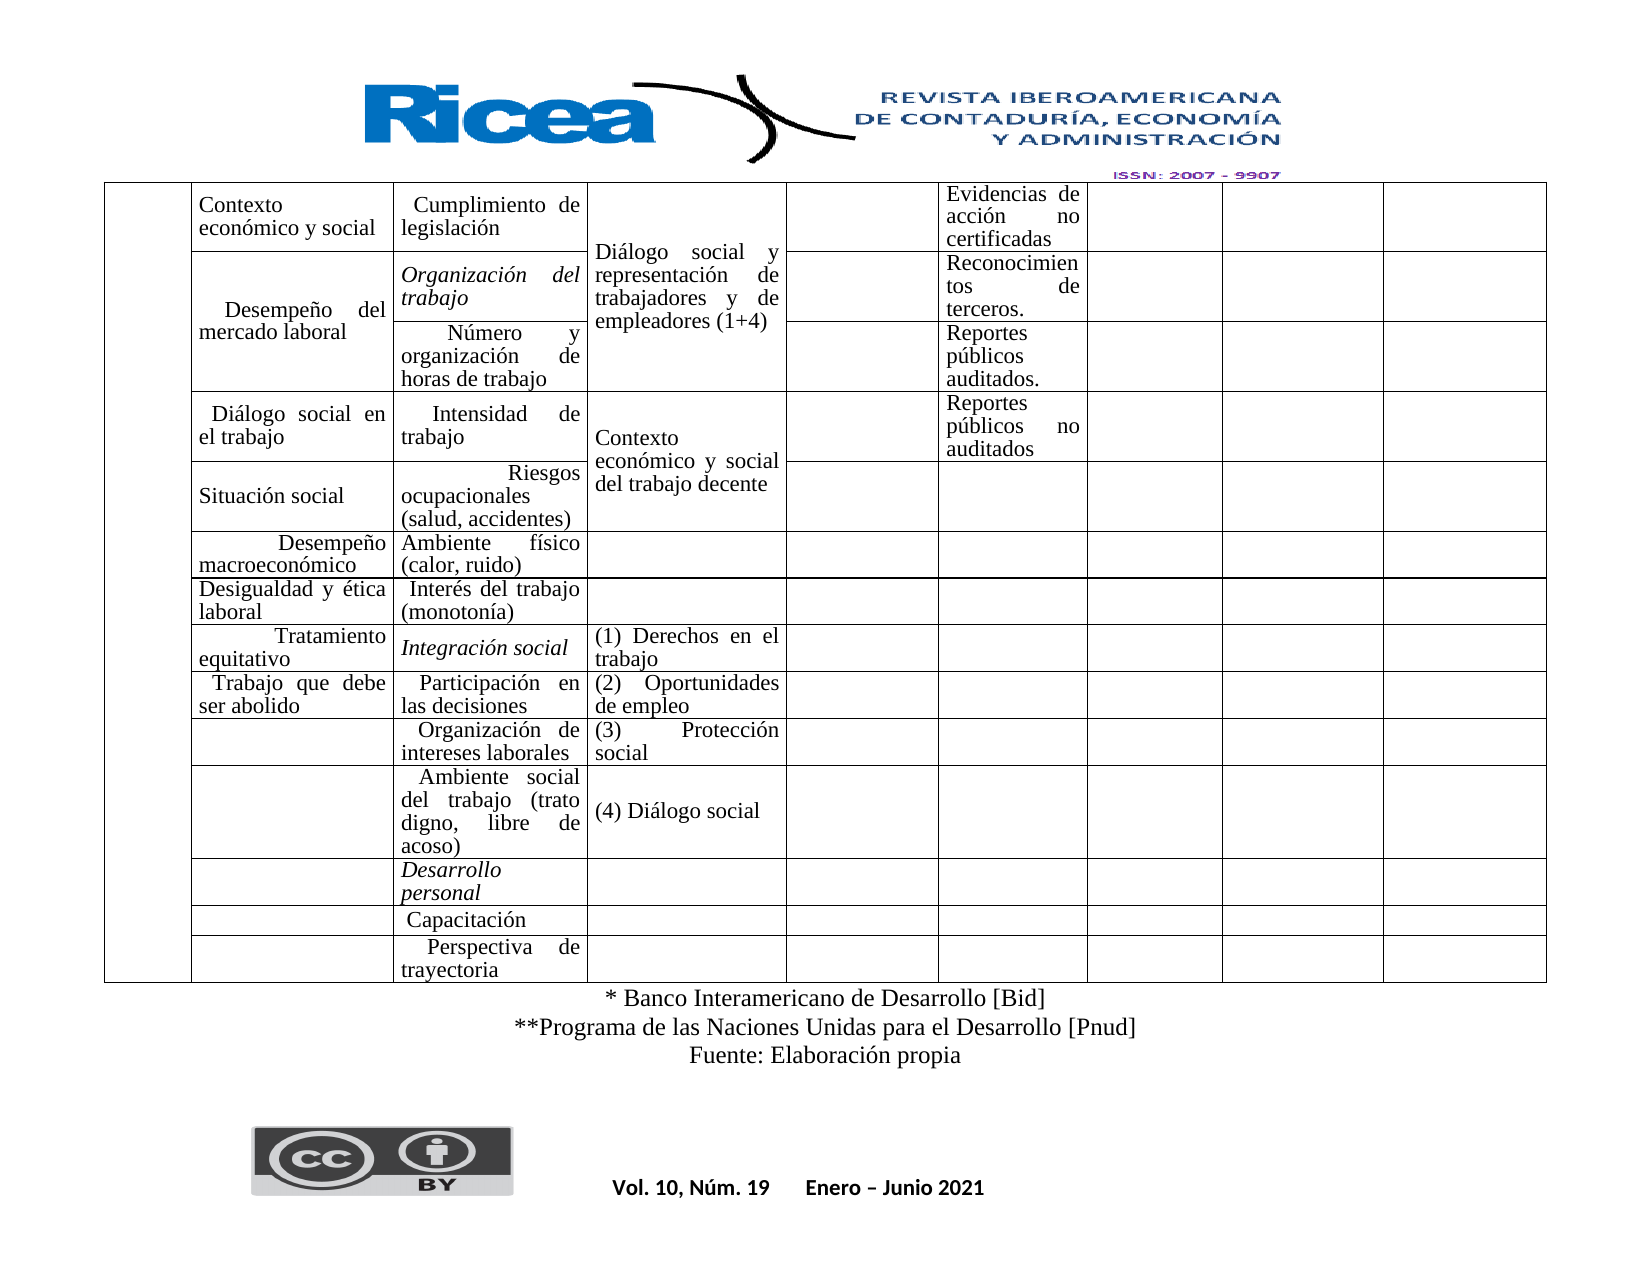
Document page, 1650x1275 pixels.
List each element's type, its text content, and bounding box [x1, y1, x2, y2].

table_cell [1223, 579, 1383, 624]
table_cell [787, 719, 938, 765]
table_cell [1223, 532, 1383, 577]
table_cell [588, 532, 786, 577]
table_cell [1384, 392, 1546, 461]
table_cell [787, 462, 938, 531]
table_cell Reportes públicos auditados. [939, 322, 1087, 391]
table_cell [939, 672, 1087, 718]
table_cell [192, 906, 393, 935]
table_cell [1384, 462, 1546, 531]
table_cell Participación en las decisiones [394, 672, 587, 718]
table_cell [588, 936, 786, 982]
text Fuente: Elaboración propia [148, 1041, 1502, 1069]
table_cell [588, 579, 786, 624]
table_cell [1223, 252, 1383, 321]
table_cell Reportes públicos no auditados [939, 392, 1087, 461]
table_cell [192, 859, 393, 904]
table_cell [787, 936, 938, 982]
table_cell [1384, 252, 1546, 321]
table_cell [1088, 183, 1222, 251]
table_cell Ambiente social del trabajo (trato digno, libre de acoso) [394, 766, 587, 858]
table_cell [939, 462, 1087, 531]
table_cell Riesgos ocupacionales (salud, accidentes) [394, 462, 587, 531]
table_cell Contexto económico y social [192, 183, 393, 251]
table_cell [1384, 532, 1546, 577]
table_cell [1088, 252, 1222, 321]
table_cell [192, 936, 393, 982]
table_cell Tratamiento equitativo [192, 625, 393, 671]
table_cell Diálogo social en el trabajo [192, 392, 393, 461]
table_cell [939, 766, 1087, 858]
table_cell [1088, 392, 1222, 461]
table_cell [1223, 672, 1383, 718]
table_cell [1223, 462, 1383, 531]
table_cell [1223, 936, 1383, 982]
table_cell [1088, 625, 1222, 671]
table_cell Ambiente físico (calor, ruido) [394, 532, 587, 577]
table_cell [787, 392, 938, 461]
table_cell [1223, 183, 1383, 251]
table_cell [1088, 672, 1222, 718]
table_cell [1384, 766, 1546, 858]
table_cell Organización del trabajo [394, 252, 587, 321]
table_cell [1384, 672, 1546, 718]
table_cell [1223, 859, 1383, 904]
table_cell [192, 766, 393, 858]
table_cell [939, 719, 1087, 765]
table_cell Reconocimientos de terceros. [939, 252, 1087, 321]
table_cell [1088, 579, 1222, 624]
table_cell [939, 532, 1087, 577]
table_cell [1088, 322, 1222, 391]
table_cell (4) Diálogo social [588, 766, 786, 858]
table_cell [1384, 936, 1546, 982]
table_cell [1088, 859, 1222, 904]
table_cell Evidencias de acción no certificadas [939, 183, 1087, 251]
table_cell [939, 625, 1087, 671]
table_cell [787, 252, 938, 321]
table_cell [787, 183, 938, 251]
text **Programa de las Naciones Unidas para el Desarrollo [Pnud] [148, 1012, 1502, 1041]
table_cell [787, 672, 938, 718]
table_cell Integración social [394, 625, 587, 671]
table_cell [787, 625, 938, 671]
table_cell Diálogo social y representación de trabajadores y de empleadores (1+4) [588, 183, 786, 391]
table_cell (1) Derechos en el trabajo [588, 625, 786, 671]
table_cell [1223, 719, 1383, 765]
picture [251, 1126, 514, 1196]
table_cell Desempeño del mercado laboral [192, 252, 393, 391]
table_cell Desempeño macroeconómico [192, 532, 393, 577]
table_cell Situación social [192, 462, 393, 531]
table_cell [939, 936, 1087, 982]
table_cell [588, 906, 786, 935]
table_cell Trabajo que debe ser abolido [192, 672, 393, 718]
table_cell Desigualdad y ética laboral [192, 579, 393, 624]
table_cell [1384, 322, 1546, 391]
table_cell [1384, 579, 1546, 624]
table_cell Intensidad de trabajo [394, 392, 587, 461]
table_cell [1384, 906, 1546, 935]
table_cell [787, 532, 938, 577]
table_cell [1384, 625, 1546, 671]
table_cell [939, 859, 1087, 904]
table_cell [1223, 392, 1383, 461]
table_cell [1384, 859, 1546, 904]
table_cell [1384, 719, 1546, 765]
table_cell [1088, 906, 1222, 935]
text * Banco Interamericano de Desarrollo [Bid] [148, 983, 1502, 1012]
table_cell [939, 579, 1087, 624]
table_cell [787, 579, 938, 624]
table_cell [1088, 719, 1222, 765]
table_cell [787, 322, 938, 391]
table_cell [1223, 322, 1383, 391]
table_cell [1223, 906, 1383, 935]
table_cell [192, 719, 393, 765]
table_cell (2) Oportunidades de empleo [588, 672, 786, 718]
table_cell [1088, 532, 1222, 577]
table_cell Cumplimiento de legislación [394, 183, 587, 251]
table_cell [1088, 462, 1222, 531]
table_cell [939, 906, 1087, 935]
table_cell [588, 859, 786, 904]
table_cell Número y organización de horas de trabajo [394, 322, 587, 391]
table_cell [1088, 936, 1222, 982]
table_cell [1384, 183, 1546, 251]
table_cell [787, 906, 938, 935]
table_cell [787, 766, 938, 858]
table_cell Capacitación [394, 906, 587, 935]
table_cell Contexto económico y social del trabajo decente [588, 392, 786, 531]
table_cell Perspectiva de trayectoria [394, 936, 587, 982]
table_cell [1223, 625, 1383, 671]
table_cell (3) Protección social [588, 719, 786, 765]
table_cell [1088, 766, 1222, 858]
table_cell [1223, 766, 1383, 858]
table_cell Desarrollo personal [394, 859, 587, 904]
table_cell Interés del trabajo (monotonía) [394, 579, 587, 624]
table_cell Organización de intereses laborales [394, 719, 587, 765]
table_cell [787, 859, 938, 904]
